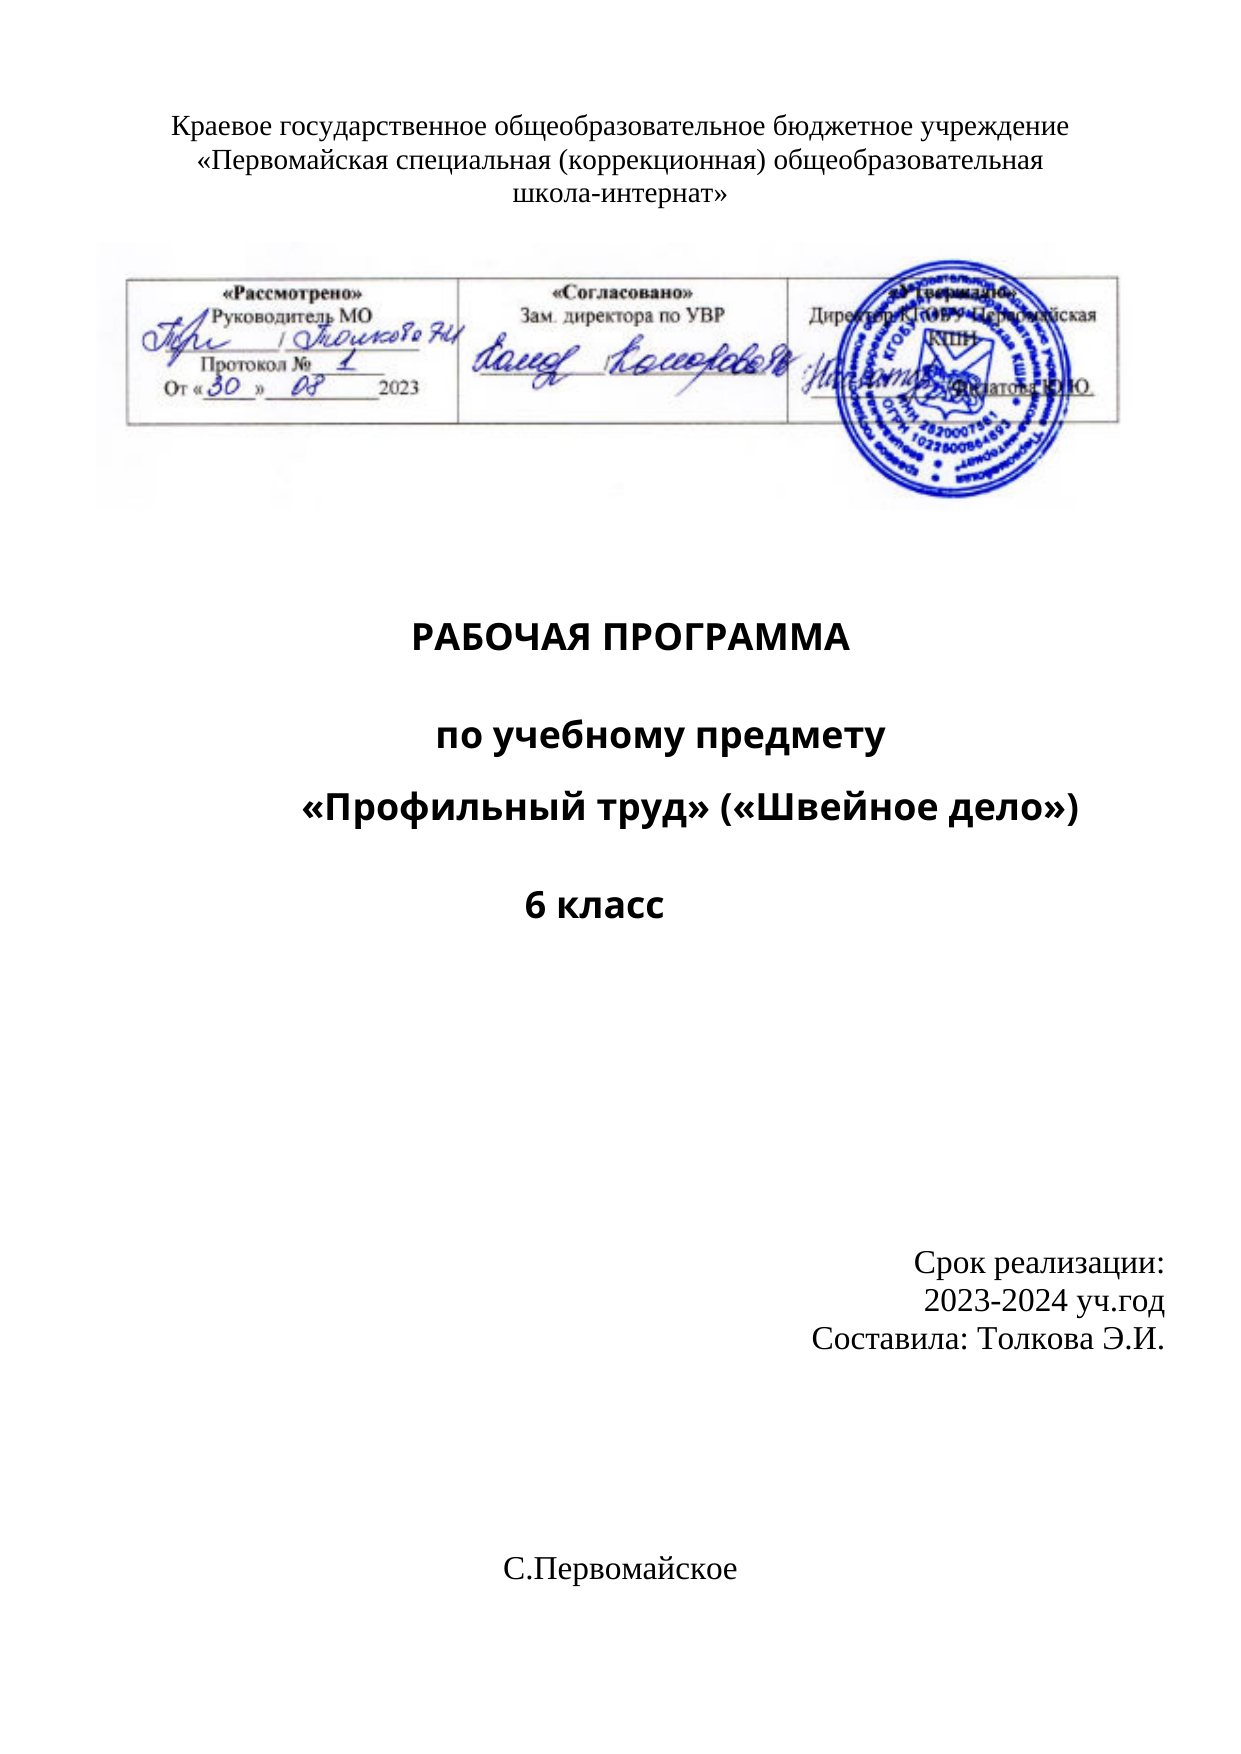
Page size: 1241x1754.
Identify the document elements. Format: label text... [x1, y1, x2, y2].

picture [96, 242, 1145, 510]
text Краевое государственное общеобразовательное бюджетное учреждение «Первомайская специальная (коррекционная) общеобразовательная [75, 108, 1165, 176]
text 6 класс [457, 878, 1167, 929]
text Составила: Толкова Э.И. [75, 1318, 1165, 1357]
text Срок реализации: [75, 1242, 1165, 1280]
text школа-интернат» [75, 176, 1165, 209]
text «Профильный труд» («Швейное дело») [184, 781, 1167, 832]
text 2023-2024 уч.год [75, 1280, 1165, 1318]
text по учебному предмету [329, 708, 1167, 759]
text С.Первомайское [75, 1548, 1165, 1587]
text РАБОЧАЯ ПРОГРАММА [294, 611, 1167, 662]
